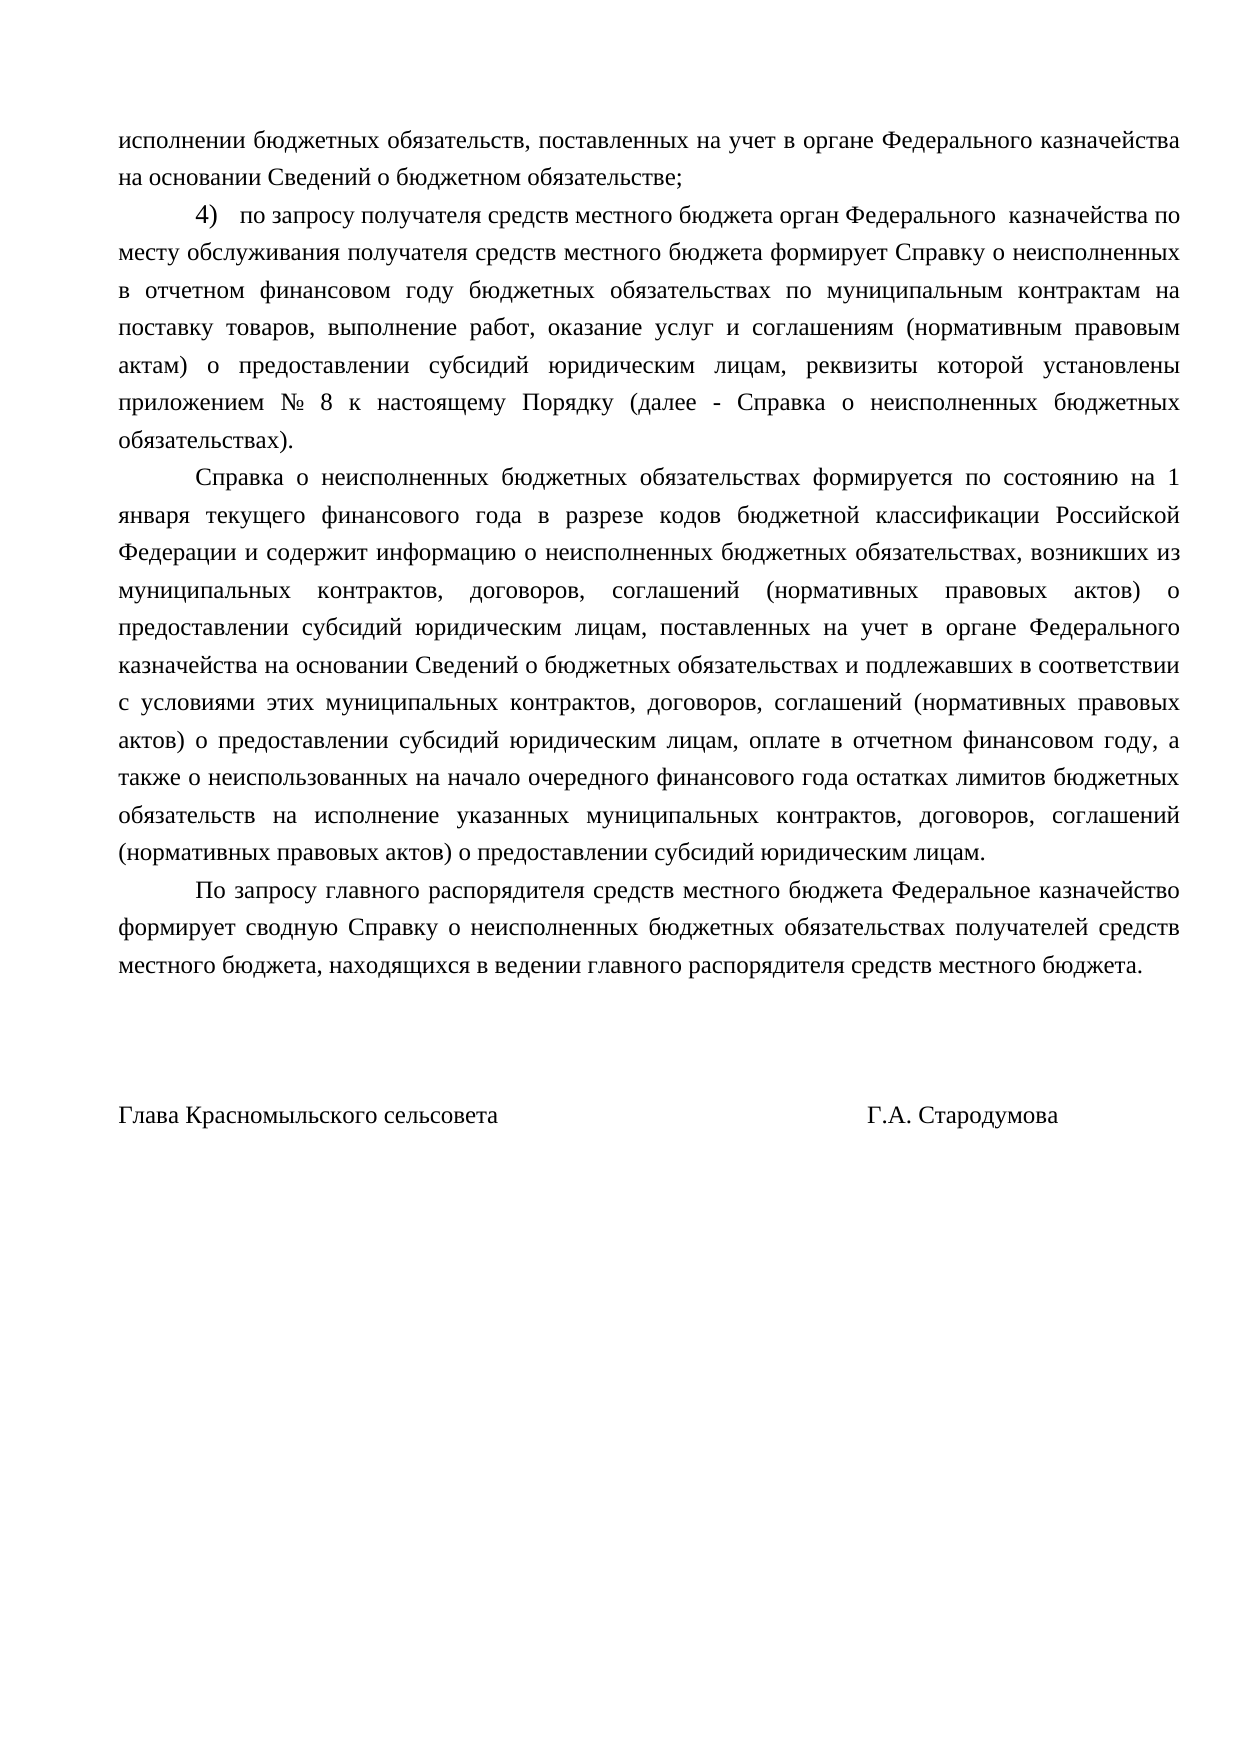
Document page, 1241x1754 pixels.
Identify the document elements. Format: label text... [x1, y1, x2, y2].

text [118, 118, 1181, 193]
list по запросу получателя средств местного бюджета орган Федерального казначейства по месту обслуживания получателя средств местного бюджета формирует Справку о неисполненных в отчетном финансовом году бюджетных обязательствах по муниципальным контрактам на поставку товаров, выполнение работ, оказание услуг и соглашениям (нормативным правовым актам) о предоставлении субсидий юридическим лицам, реквизиты которой установлены приложением № 8 к настоящему Порядку (далее - Справка о неисполненных бюджетных обязательствах). [118, 193, 1181, 456]
text По запросу главного распорядителя средств местного бюджета Федеральное казначейство формирует сводную Справку о неисполненных бюджетных обязательствах получателей средств местного бюджета, находящихся в ведении главного распорядителя средств местного бюджета. [118, 868, 1181, 981]
text Справка о неисполненных бюджетных обязательствах формируется по состоянию на 1 января текущего финансового года в разрезе кодов бюджетной классификации Российской Федерации и содержит информацию о неисполненных бюджетных обязательствах, возникших из муниципальных контрактов, договоров, соглашений (нормативных правовых актов) о предоставлении субсидий юридическим лицам, поставленных на учет в органе Федерального казначейства на основании Сведений о бюджетных обязательствах и подлежавших в соответствии с условиями этих муниципальных контрактов, договоров, соглашений (нормативных правовых актов) о предоставлении субсидий юридическим лицам, оплате в отчетном финансовом году, а также о неиспользованных на начало очередного финансового года остатках лимитов бюджетных обязательств на исполнение указанных муниципальных контрактов, договоров, соглашений (нормативных правовых актов) о предоставлении субсидий юридическим лицам. [118, 456, 1181, 868]
text Глава Красномыльского сельсовета Г.А. Стародумова [118, 1093, 1181, 1131]
